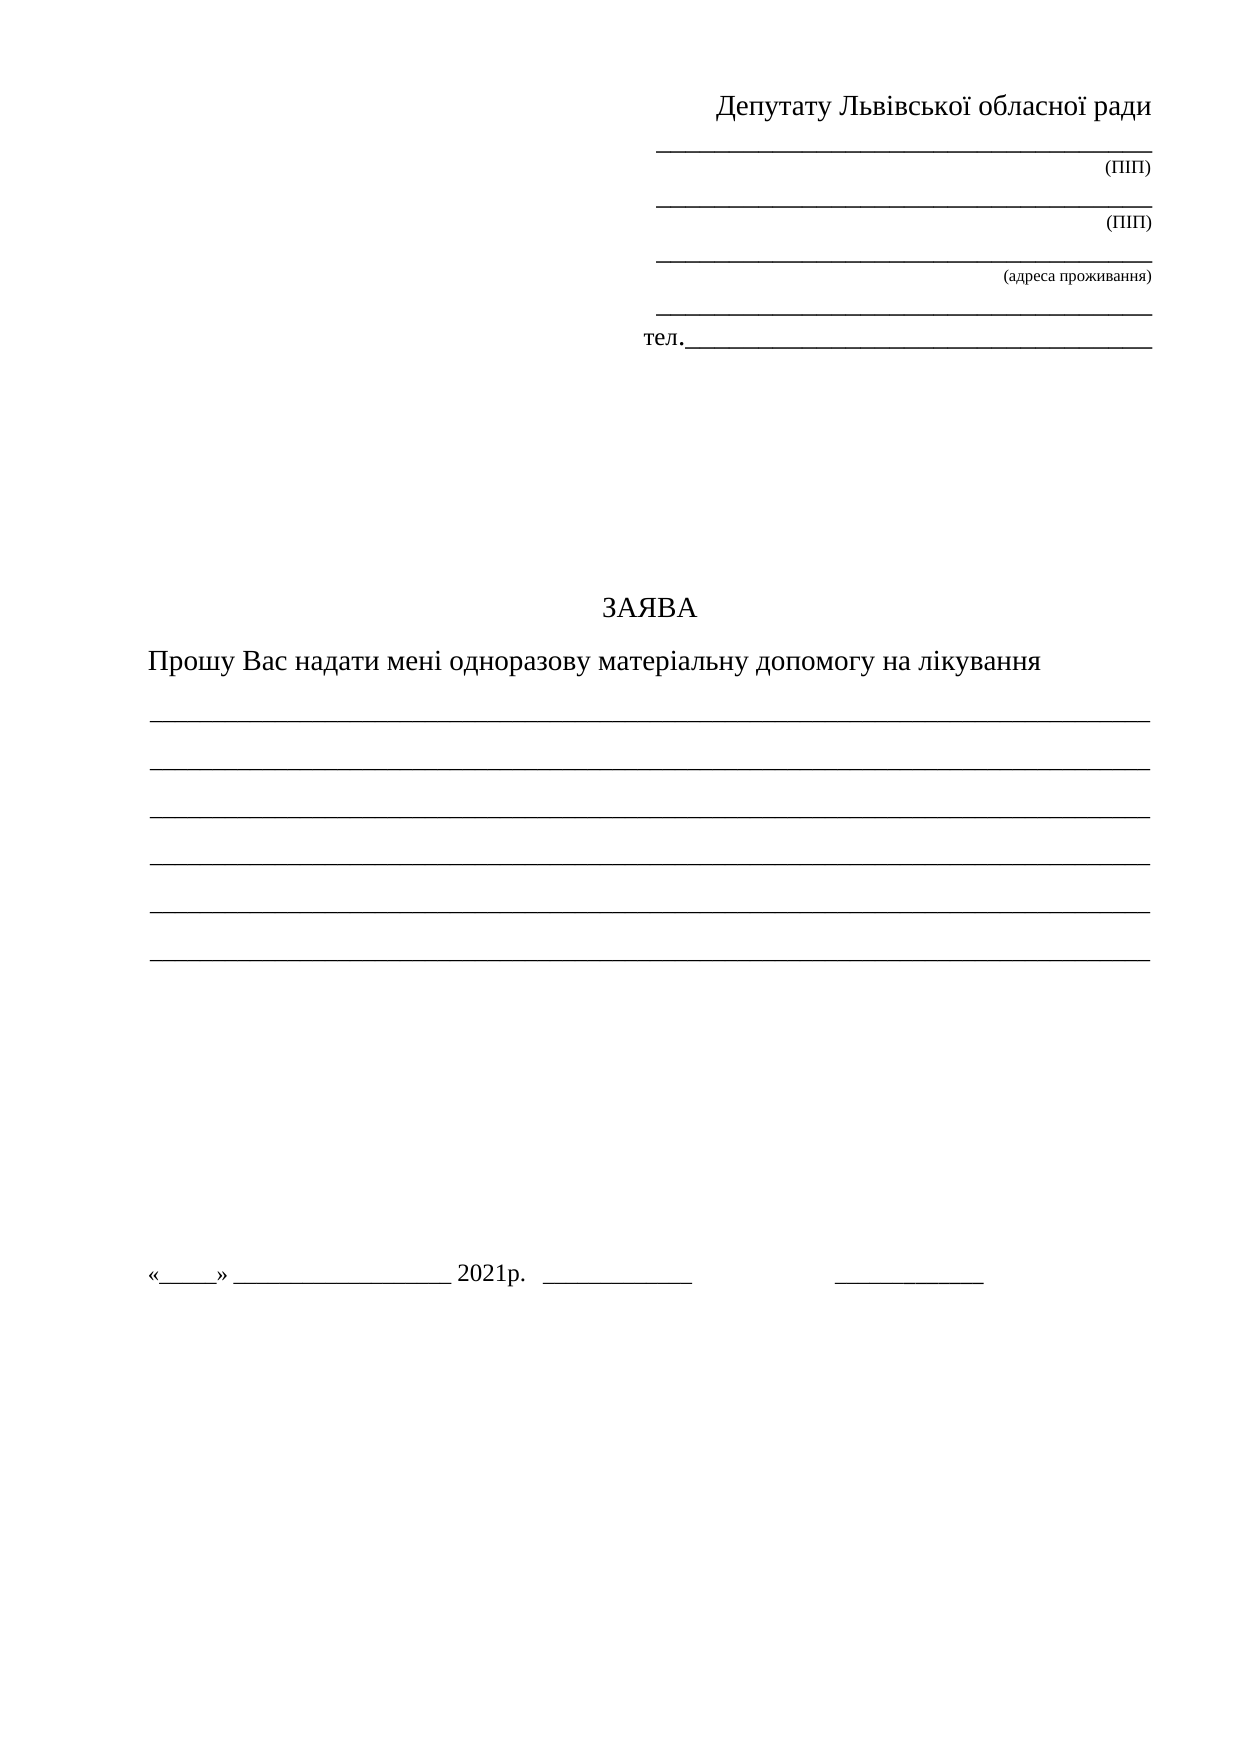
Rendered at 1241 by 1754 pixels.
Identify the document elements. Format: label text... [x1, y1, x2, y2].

text (ПІП) [148, 211, 1152, 232]
text Прошу Вас надати мені одноразову матеріальну допомогу на лікування [148, 643, 1152, 677]
text ЗАЯВА [148, 591, 1152, 624]
text ________________________________________________________________________________ [148, 744, 1152, 773]
text тел.________________________________ [148, 318, 1152, 352]
text __________________________________ [148, 232, 1152, 266]
text (ПІП) [148, 156, 1152, 177]
text ________________________________________________________________________________ [148, 696, 1152, 725]
text ________________________________________________________________________________ [148, 935, 1152, 963]
text __________________________________ [148, 122, 1152, 156]
text __________________________________ [148, 177, 1152, 211]
text ________________________________________________________________________________ [148, 839, 1152, 868]
text (адреса проживання) [148, 266, 1152, 285]
text __________________________________ [148, 285, 1152, 318]
text ________________________________________________________________________________ [148, 887, 1152, 916]
text «_____» ___________________ 2021р. _____________ _____________ [148, 1258, 1152, 1287]
text Депутату Львівської обласної ради [148, 88, 1152, 122]
text ________________________________________________________________________________ [148, 792, 1152, 820]
